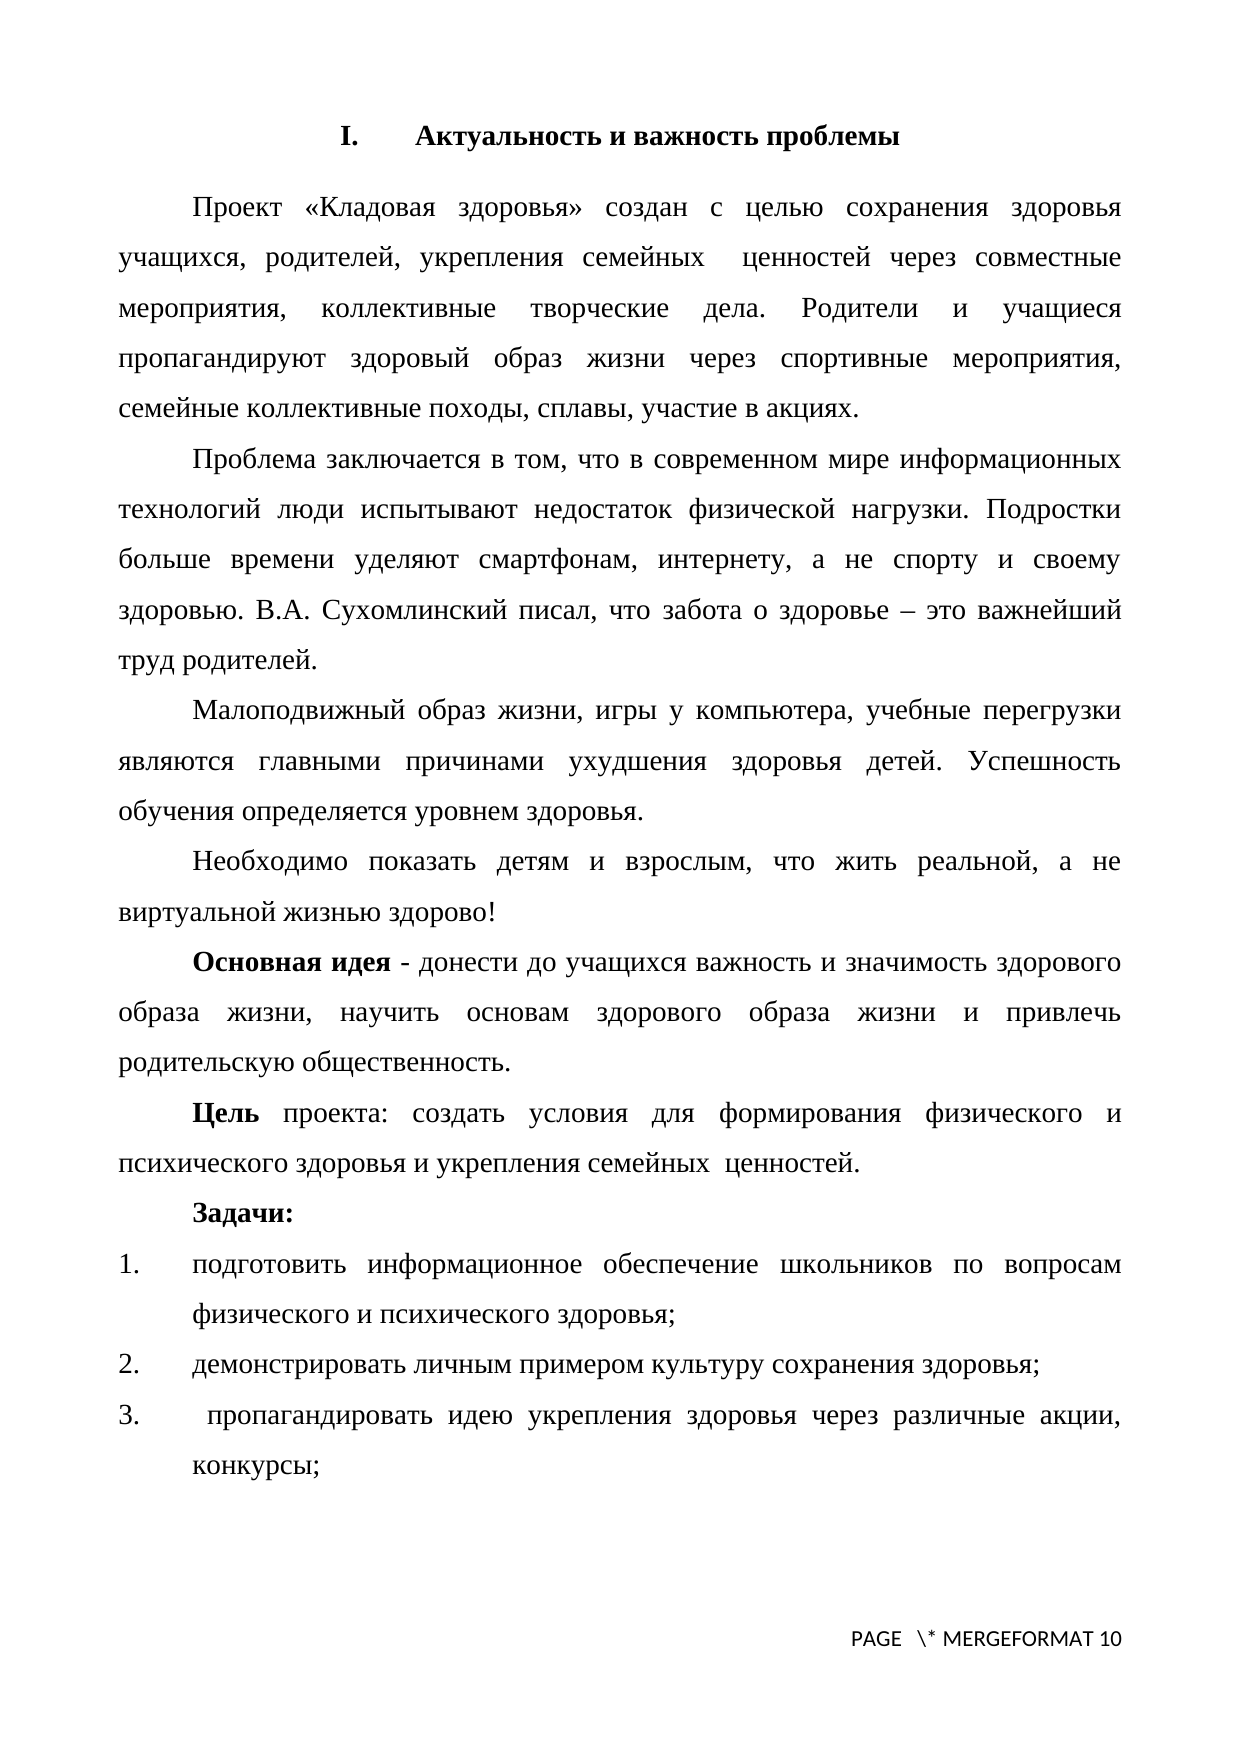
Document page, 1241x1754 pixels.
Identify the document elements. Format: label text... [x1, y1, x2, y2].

text Проект «Кладовая здоровья» создан с целью сохранения здоровья учащихся, родителей, укрепления семейных ценностей через совместные мероприятия, коллективные творческие дела. Родители и учащиеся пропагандируют здоровый образ жизни через спортивные мероприятия, семейные коллективные походы, сплавы, участие в акциях. [118, 374, 1122, 424]
text Основная идея - донести до учащихся важность и значимость здорового образа жизни, научить основам здорового образа жизни и привлечь родительскую общественность. [118, 944, 1122, 1078]
text Проект «Кладовая здоровья» создан с целью сохранения здоровья учащихся, родителей, укрепления семейных ценностей через совместные мероприятия, коллективные творческие дела. Родители и учащиеся пропагандируют здоровый образ жизни через спортивные мероприятия, семейные коллективные походы, сплавы, участие в акциях. [118, 189, 1122, 340]
text Цель проекта: создать условия для формирования физического и психического здоровья и укрепления семейных ценностей. [118, 1095, 1122, 1179]
text Малоподвижный образ жизни, игры у компьютера, учебные перегрузки являются главными причинами ухудшения здоровья детей. Успешность обучения определяется уровнем здоровья. [118, 692, 1122, 743]
text Проблема заключается в том, что в современном мире информационных технологий люди испытывают недостаток физической нагрузки. Подростки больше времени уделяют смартфонам, интернету, а не спорту и своему здоровью. В.А. Сухомлинский писал, что забота о здоровье – это важнейший труд родителей. [118, 441, 1122, 676]
list демонстрировать личным примером культуру сохранения здоровья; [118, 1346, 1122, 1380]
list пропагандировать идею укрепления здоровья через различные акции, конкурсы; [118, 1397, 1122, 1481]
text Малоподвижный образ жизни, игры у компьютера, учебные перегрузки являются главными причинами ухудшения здоровья детей. Успешность обучения определяется уровнем здоровья. [118, 776, 1122, 827]
list Актуальность и важность проблемы [340, 118, 1122, 152]
text Задачи: [118, 1196, 1122, 1229]
list подготовить информационное обеспечение школьников по вопросам физического и психического здоровья; [118, 1246, 1122, 1330]
text Необходимо показать детям и взрослым, что жить реальной, а не виртуальной жизнью здорово! [118, 843, 1122, 927]
